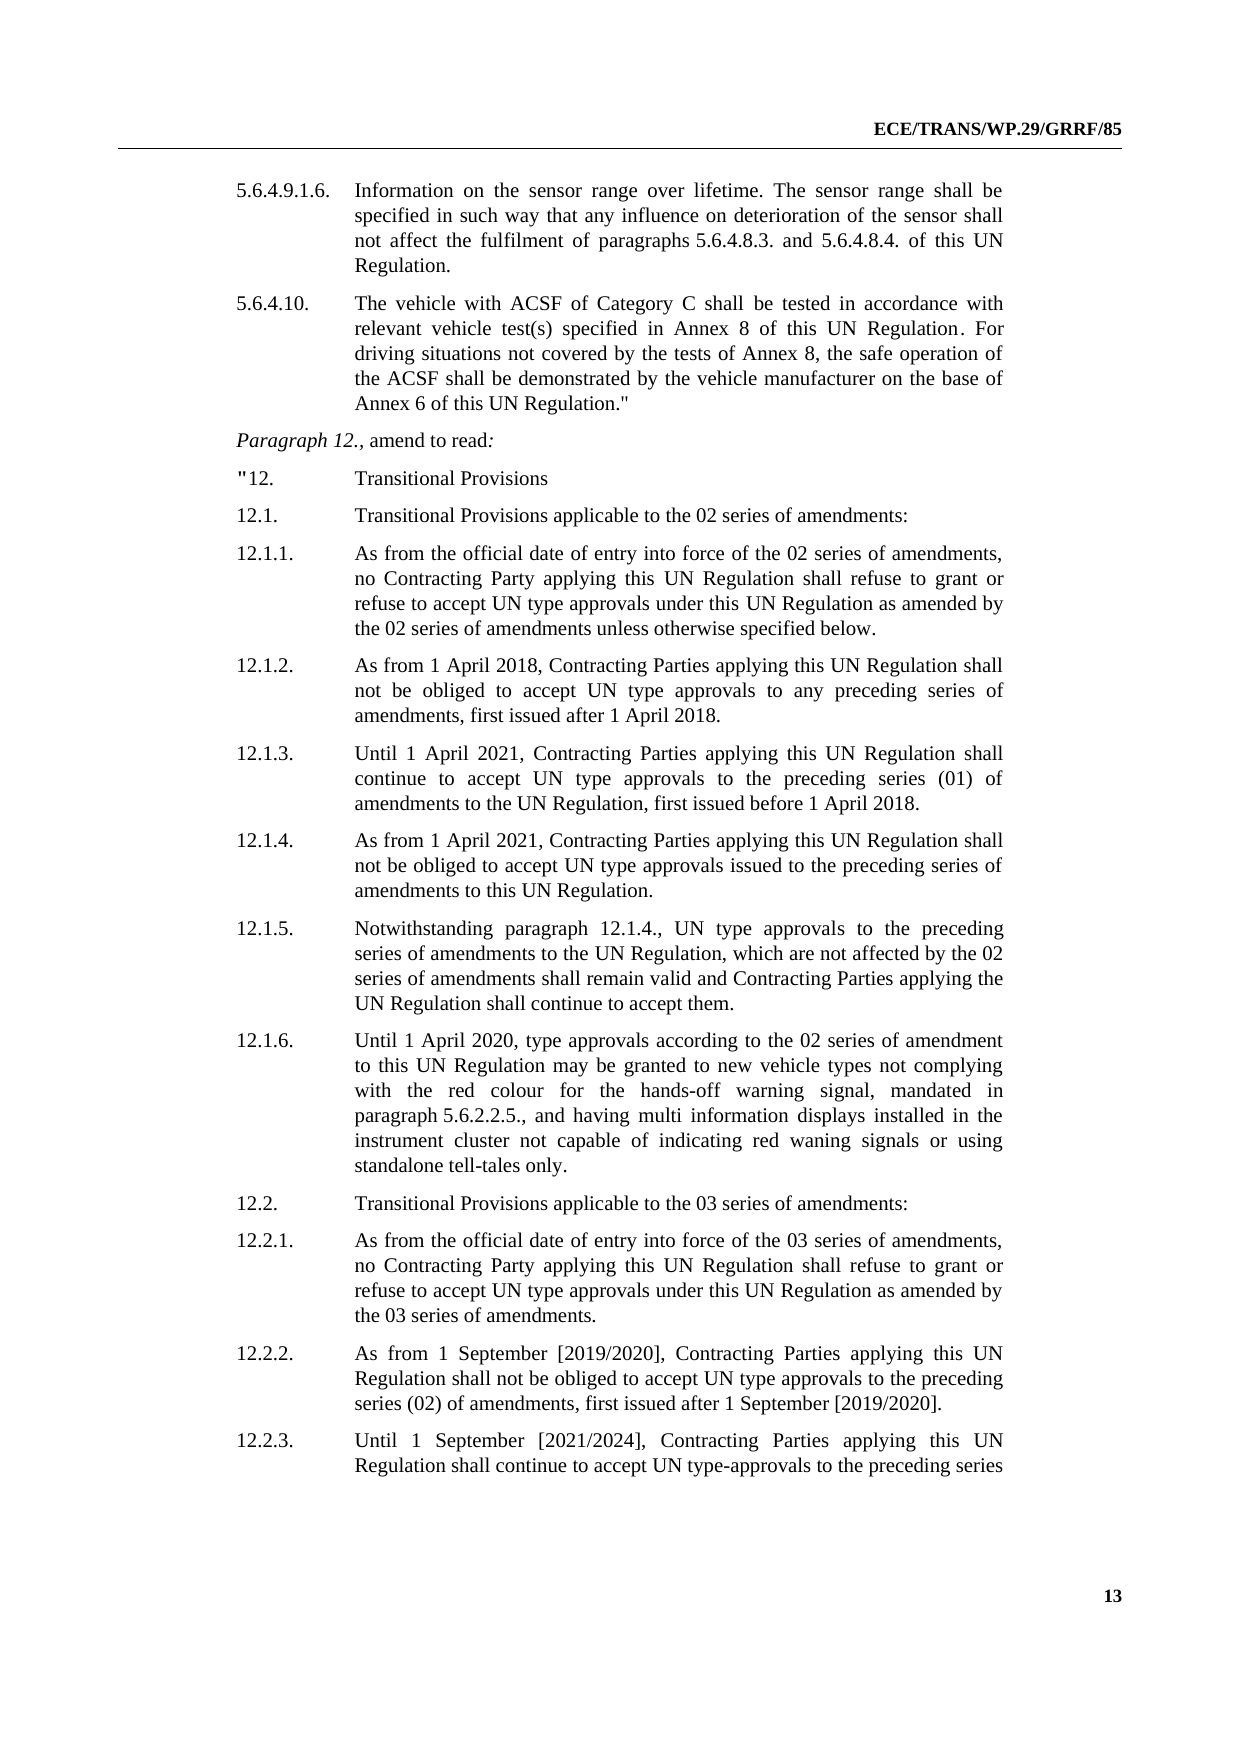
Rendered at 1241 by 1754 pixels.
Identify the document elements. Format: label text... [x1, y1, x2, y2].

text 12.2. Transitional Provisions applicable to the 03 series of amendments: [236, 1190, 1004, 1215]
text 12.1.4. As from 1 April 2021, Contracting Parties applying this UN Regulation shall not be obliged to accept UN type approvals issued to the preceding series of amendments to this UN Regulation. [236, 827, 1004, 902]
text 12.2.2. As from 1 September [2019/2020], Contracting Parties applying this UN Regulation shall not be obliged to accept UN type approvals to the preceding series (02) of amendments, first issued after 1 September [2019/2020]. [236, 1340, 1004, 1415]
text 12.1.2. As from 1 April 2018, Contracting Parties applying this UN Regulation shall not be obliged to accept UN type approvals to any preceding series of amendments, first issued after 1 April 2018. [236, 652, 1004, 727]
text 5.6.4.9.1.6. Information on the sensor range over lifetime. The sensor range shall be specified in such way that any influence on deterioration of the sensor shall not affect the fulfilment of paragraphs 5.6.4.8.3. and 5.6.4.8.4. of this UN Regulation. [236, 177, 1004, 277]
text 12.1.3. Until 1 April 2021, Contracting Parties applying this UN Regulation shall continue to accept UN type approvals to the preceding series (01) of amendments to the UN Regulation, first issued before 1 April 2018. [236, 740, 1004, 815]
text 12.1. Transitional Provisions applicable to the 02 series of amendments: [236, 502, 1004, 527]
text Paragraph 12., amend to read: [236, 427, 1004, 452]
text 12.2.1. As from the official date of entry into force of the 03 series of amendments, no Contracting Party applying this UN Regulation shall refuse to grant or refuse to accept UN type approvals under this UN Regulation as amended by the 03 series of amendments. [236, 1227, 1004, 1327]
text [236, 1427, 1004, 1477]
text 12.1.5. Notwithstanding paragraph 12.1.4., UN type approvals to the preceding series of amendments to the UN Regulation, which are not affected by the 02 series of amendments shall remain valid and Contracting Parties applying the UN Regulation shall continue to accept them. [236, 915, 1004, 1015]
text 12.1.6. Until 1 April 2020, type approvals according to the 02 series of amendment to this UN Regulation may be granted to new vehicle types not complying with the red colour for the hands-off warning signal, mandated in paragraph 5.6.2.2.5., and having multi information displays installed in the instrument cluster not capable of indicating red waning signals or using standalone tell-tales only. [236, 1027, 1004, 1177]
text 12.1.1. As from the official date of entry into force of the 02 series of amendments, no Contracting Party applying this UN Regulation shall refuse to grant or refuse to accept UN type approvals under this UN Regulation as amended by the 02 series of amendments unless otherwise specified below. [236, 540, 1004, 640]
text 5.6.4.10. The vehicle with ACSF of Category C shall be tested in accordance with relevant vehicle test(s) specified in Annex 8 of this UN Regulation. For driving situations not covered by the tests of Annex 8, the safe operation of the ACSF shall be demonstrated by the vehicle manufacturer on the base of Annex 6 of this UN Regulation." [236, 290, 1004, 415]
text "12. Transitional Provisions [236, 465, 1004, 490]
